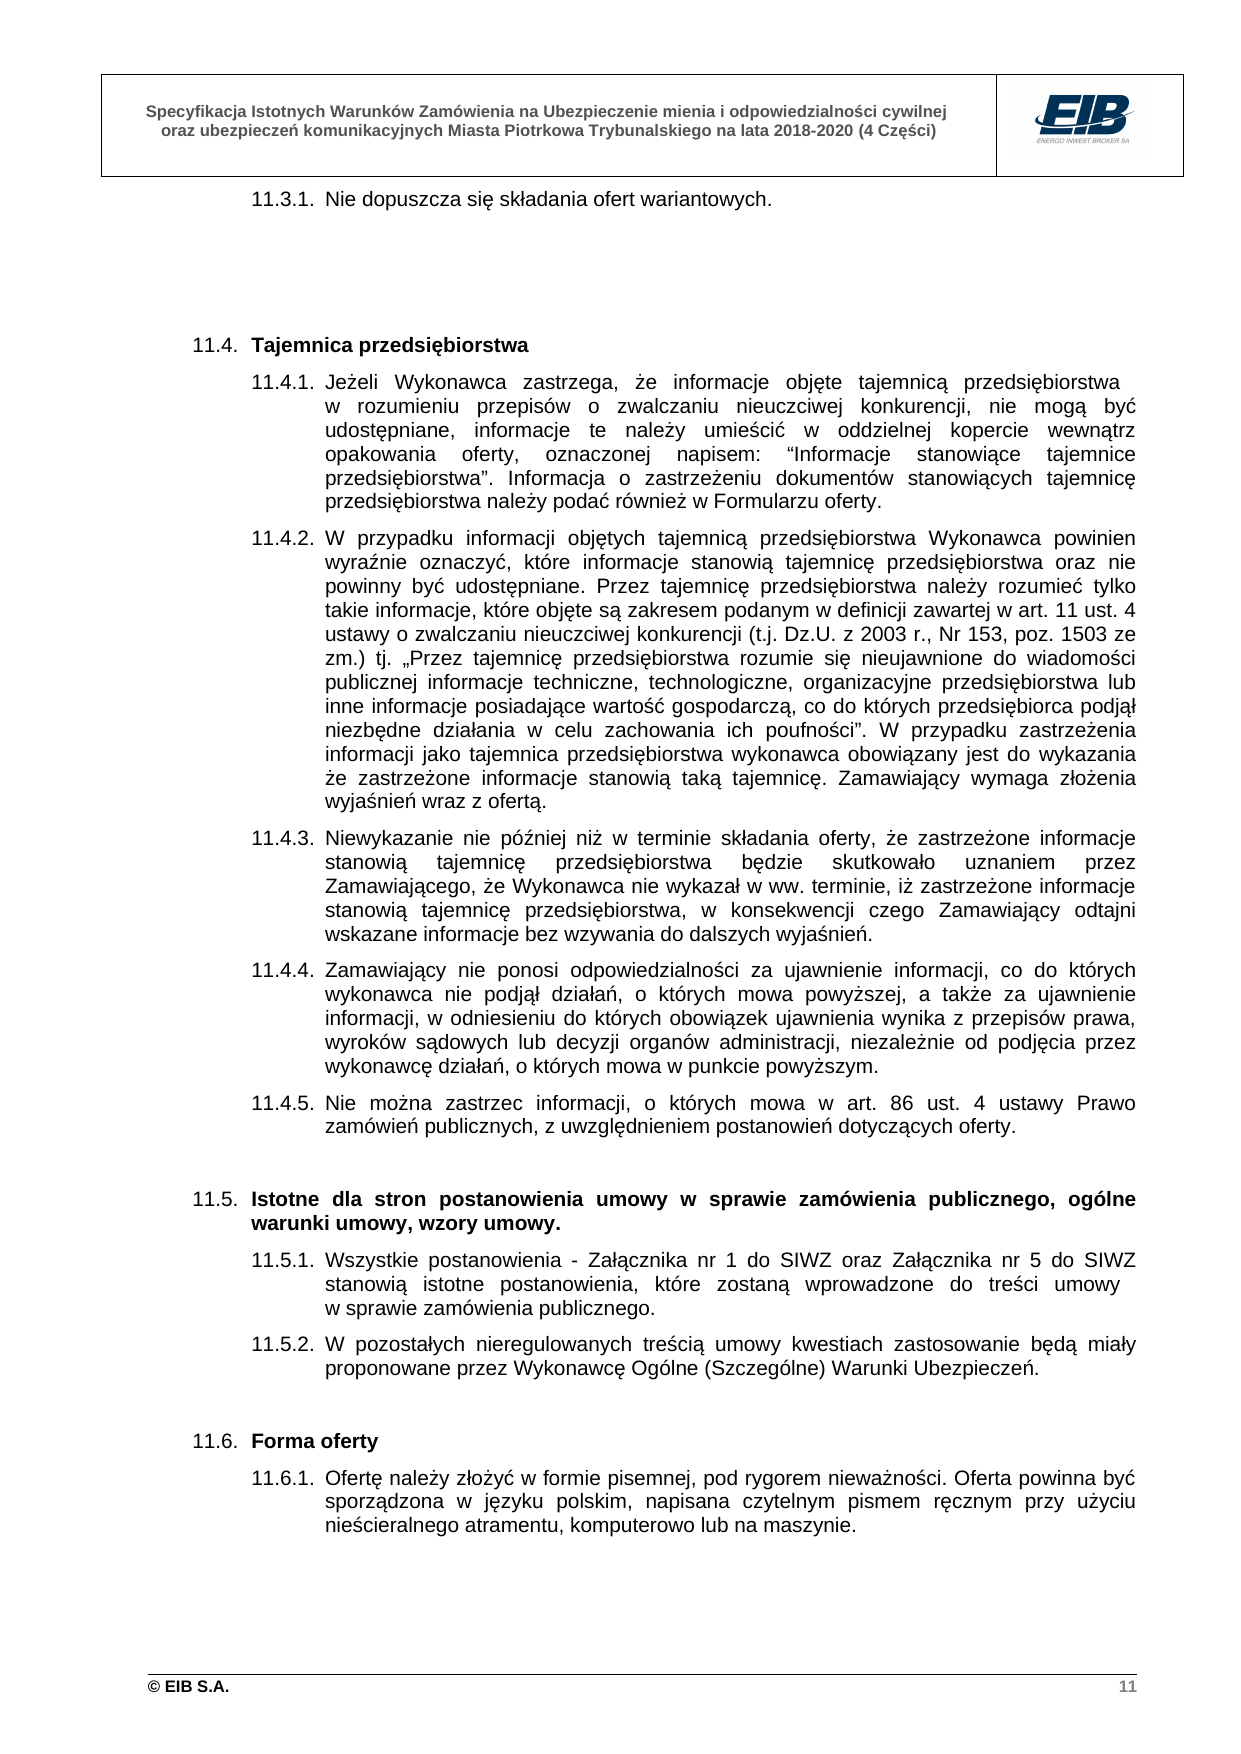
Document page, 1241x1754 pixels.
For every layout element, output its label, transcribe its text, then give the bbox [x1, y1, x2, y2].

list Niewykazanie nie później niż w terminie składania oferty, że zastrzeżone informacje stanowią tajemnicę przedsiębiorstwa będzie skutkowało uznaniem przez Zamawiającego, że Wykonawca nie wykazał w ww. terminie, iż zastrzeżone informacje stanowią tajemnicę przedsiębiorstwa, w konsekwencji czego Zamawiający odtajni wskazane informacje bez wzywania do dalszych wyjaśnień. [251, 826, 1137, 946]
text Forma oferty [192, 1429, 1137, 1453]
list W pozostałych nieregulowanych treścią umowy kwestiach zastosowanie będą miały proponowane przez Wykonawcę Ogólne (Szczególne) Warunki Ubezpieczeń. [251, 1332, 1137, 1380]
list Nie dopuszcza się składania ofert wariantowych. [251, 187, 1137, 211]
list Jeżeli Wykonawca zastrzega, że informacje objęte tajemnicą przedsiębiorstwa w rozumieniu przepisów o zwalczaniu nieuczciwej konkurencji, nie mogą być udostępniane, informacje te należy umieścić w oddzielnej kopercie wewnątrz opakowania oferty, oznaczonej napisem: “Informacje stanowiące tajemnice przedsiębiorstwa”. Informacja o zastrzeżeniu dokumentów stanowiących tajemnicę przedsiębiorstwa należy podać również w Formularzu oferty. [251, 369, 1137, 513]
text Tajemnica przedsiębiorstwa [192, 333, 1137, 357]
list Nie można zastrzec informacji, o których mowa w art. 86 ust. 4 ustawy Prawo zamówień publicznych, z uwzględnieniem postanowień dotyczących oferty. [251, 1090, 1137, 1138]
list Ofertę należy złożyć w formie pisemnej, pod rygorem nieważności. Oferta powinna być sporządzona w języku polskim, napisana czytelnym pismem ręcznym przy użyciu nieścieralnego atramentu, komputerowo lub na maszynie. [251, 1465, 1137, 1537]
text Istotne dla stron postanowienia umowy w sprawie zamówienia publicznego, ogólne warunki umowy, wzory umowy. [192, 1187, 1137, 1235]
list Wszystkie postanowienia - Załącznika nr 1 do SIWZ oraz Załącznika nr 5 do SIWZ stanowią istotne postanowienia, które zostaną wprowadzone do treści umowy w sprawie zamówienia publicznego. [251, 1248, 1137, 1319]
picture [1014, 80, 1151, 160]
list W przypadku informacji objętych tajemnicą przedsiębiorstwa Wykonawca powinien wyraźnie oznaczyć, które informacje stanowią tajemnicę przedsiębiorstwa oraz nie powinny być udostępniane. Przez tajemnicę przedsiębiorstwa należy rozumieć tylko takie informacje, które objęte są zakresem podanym w definicji zawartej w art. 11 ust. 4 ustawy o zwalczaniu nieuczciwej konkurencji (t.j. Dz.U. z 2003 r., Nr 153, poz. 1503 ze zm.) tj. „Przez tajemnicę przedsiębiorstwa rozumie się nieujawnione do wiadomości publicznej informacje techniczne, technologiczne, organizacyjne przedsiębiorstwa lub inne informacje posiadające wartość gospodarczą, co do których przedsiębiorca podjął niezbędne działania w celu zachowania ich poufności”. W przypadku zastrzeżenia informacji jako tajemnica przedsiębiorstwa wykonawca obowiązany jest do wykazania że zastrzeżone informacje stanowią taką tajemnicę. Zamawiający wymaga złożenia wyjaśnień wraz z ofertą. [251, 526, 1137, 813]
list Zamawiający nie ponosi odpowiedzialności za ujawnienie informacji, co do których wykonawca nie podjął działań, o których mowa powyższej, a także za ujawnienie informacji, w odniesieniu do których obowiązek ujawnienia wynika z przepisów prawa, wyroków sądowych lub decyzji organów administracji, niezależnie od podjęcia przez wykonawcę działań, o których mowa w punkcie powyższym. [251, 958, 1137, 1078]
